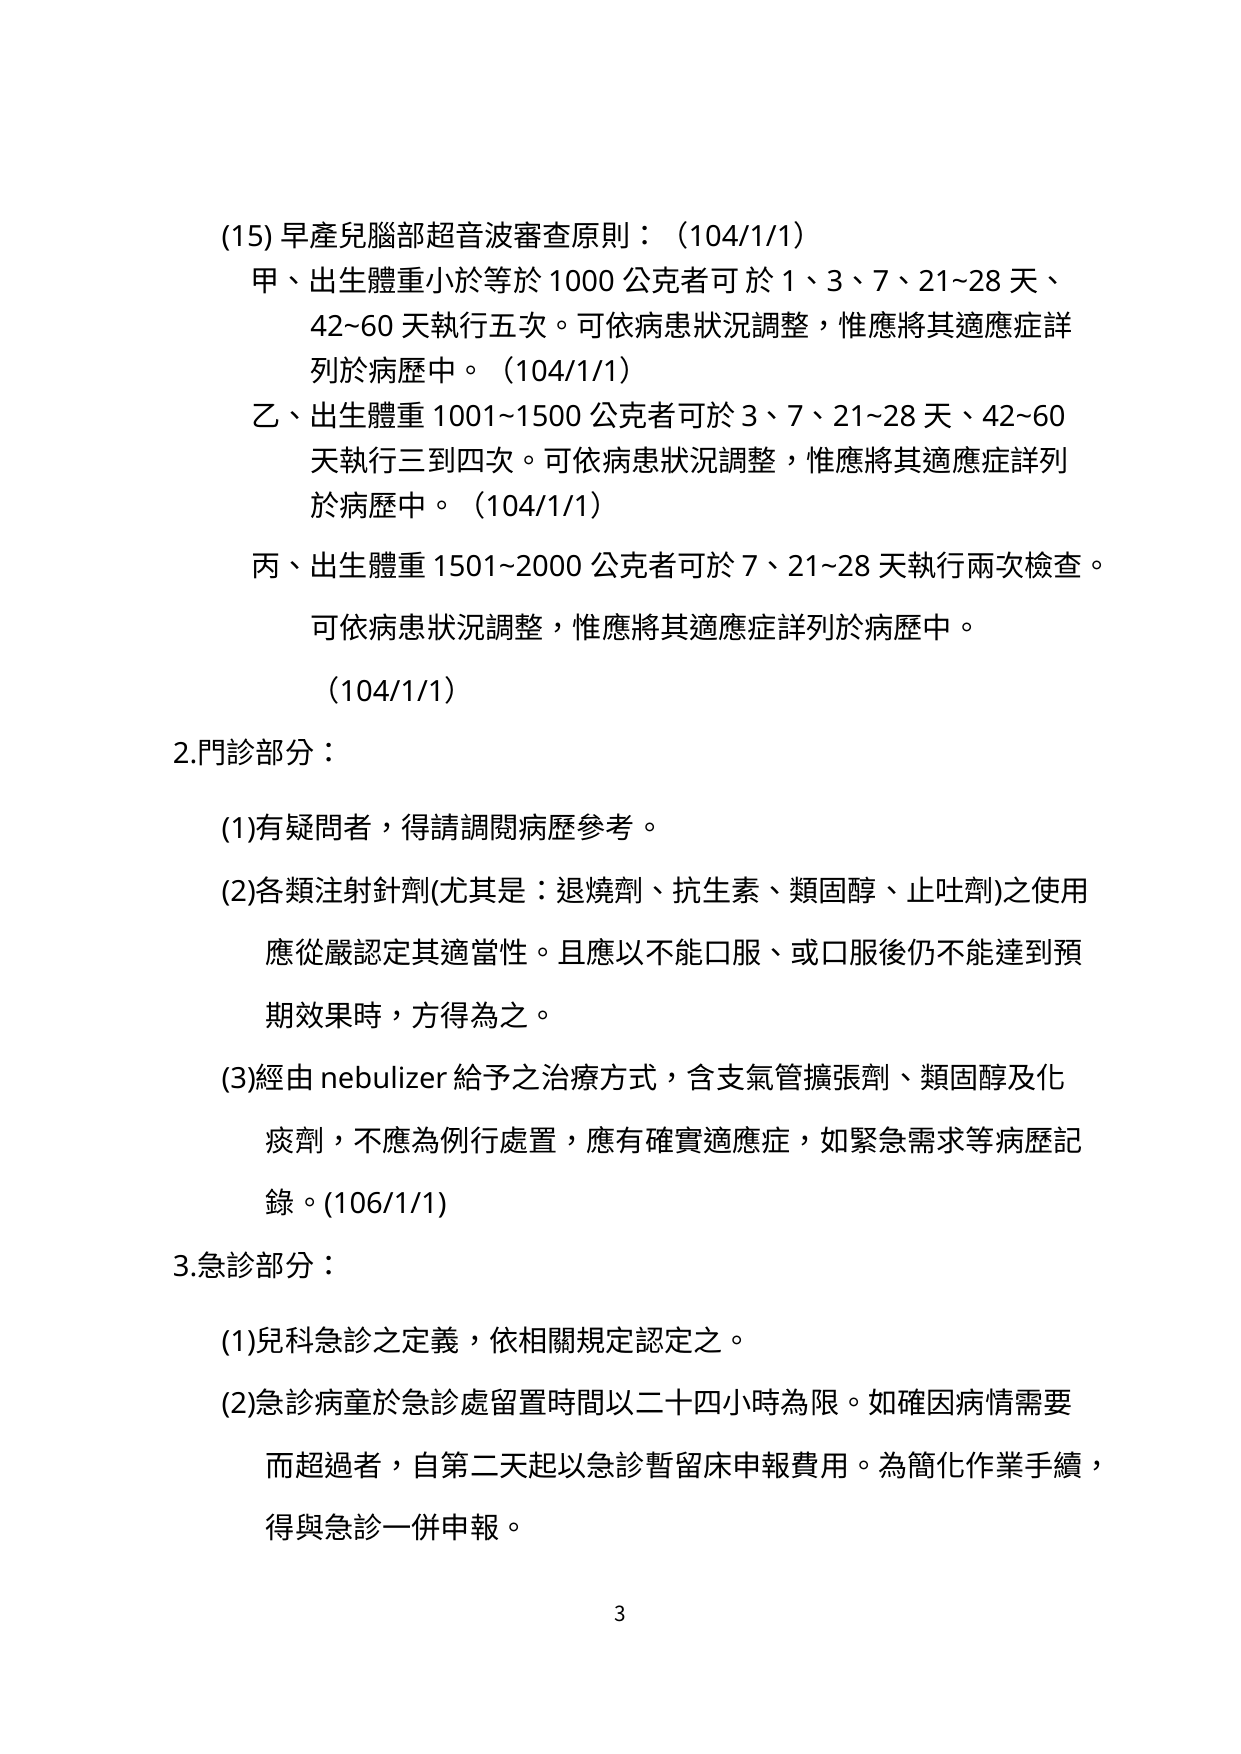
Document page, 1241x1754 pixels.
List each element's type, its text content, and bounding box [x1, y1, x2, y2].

text 3.急診部分： [173, 1226, 1092, 1289]
text 丙、出生體重1501~2000 公克者可於7、21~28 天執行兩次檢查。可依病患狀況調整，惟應將其適應症詳列於病歷中。（104/1/1） [251, 526, 1092, 714]
text (1)兒科急診之定義，依相關規定認定之。 [221, 1301, 1092, 1364]
text (2)各類注射針劑(尤其是：退燒劑、抗生素、類固醇、止吐劑)之使用應從嚴認定其適當性。且應以不能口服、或口服後仍不能達到預期效果時，方得為之。 [221, 851, 1092, 1039]
text (1)有疑問者，得請調閱病歷參考。 [221, 789, 1092, 851]
text (3)經由nebulizer給予之治療方式，含支氣管擴張劑、類固醇及化痰劑，不應為例行處置，應有確實適應症，如緊急需求等病歷記錄。(106/1/1) [221, 1039, 1092, 1226]
text 乙、出生體重1001~1500 公克者可於3、7、21~28 天、42~60 天執行三到四次。可依病患狀況調整，惟應將其適應症詳列於病歷中。（104/1/1） [251, 391, 1092, 526]
text 甲、出生體重小於等於1000 公克者可 於1、3、7、21~28 天、42~60 天執行五次。可依病患狀況調整，惟應將其適應症詳列於病歷中。（104/1/1） [250, 256, 1092, 391]
text 2.門診部分： [173, 714, 1092, 776]
text (15) 早產兒腦部超音波審查原則：（104/1/1） [148, 211, 1092, 256]
text (2)急診病童於急診處留置時間以二十四小時為限。如確因病情需要而超過者，自第二天起以急診暫留床申報費用。為簡化作業手續，得與急診一併申報。 [221, 1364, 1092, 1551]
